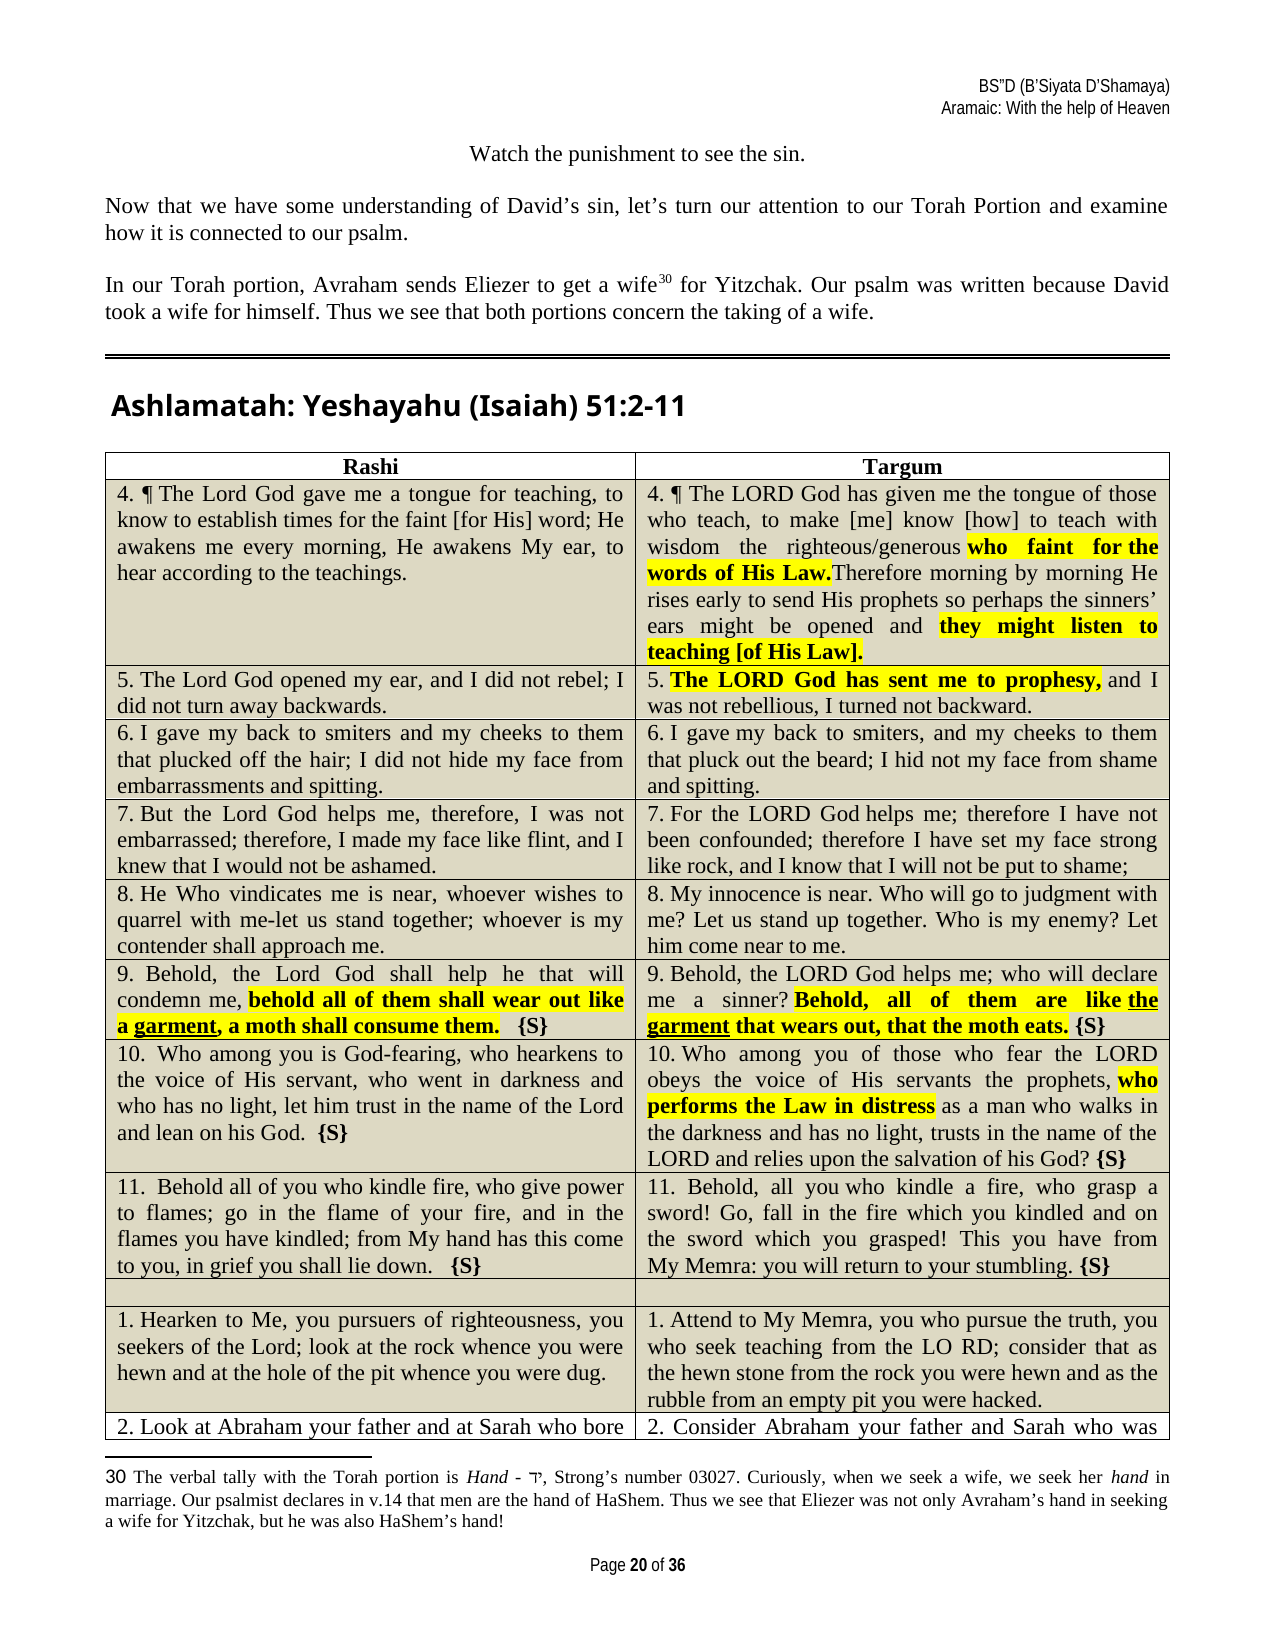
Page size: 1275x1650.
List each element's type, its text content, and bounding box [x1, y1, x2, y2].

table_cell [106, 1279, 635, 1306]
table_cell [636, 1279, 1169, 1306]
text Watch the punishment to see the sin. [105, 140, 1170, 166]
table_cell 10. Who among you is God-fearing, who hearkens to the voice of His servant, who went in darkness and who has no light, let him trust in the name of the Lord and lean on his God. {S} [106, 1040, 635, 1172]
table_cell 4. ¶ The Lord God gave me a tongue for teaching, to know to establish times for the faint [for His] word; He awakens me every morning, He awakens My ear, to hear according to the teachings. [106, 480, 635, 665]
table_cell 11. Behold, all you ‎who kindle a fire, who grasp a sword! Go, fall in the fire which you kindled and on the sword which you grasped! This you have from My ‎Memra: you will return to your stumbling. {S} [636, 1173, 1169, 1278]
table_cell 8. My innocence is near. Who will go to judgment with me? Let us stand up together. Who is my enemy? Let him come near to me. [636, 880, 1169, 959]
table_cell 5. The Lord God opened my ear, and I did not rebel; I did not turn away backwards. [106, 666, 635, 718]
table_cell 4. ¶ The LORD God has given me the tongue of those who teach, to make [me] know [how] to teach with wisdom the righteous/generous who faint for ‎the words of His Law.Therefore morning by morning He rises early to send His prophets so perhaps the sinners’ ears might be opened and‎ they might listen to teaching [of His Law]. [636, 480, 1169, 665]
table_cell 10. Who among you of those who fear the LORD obeys the voice of His servants the prophets, who performs the Law in distress as a man ‎who walks in the darkness and has no light, trusts in the name of the LORD and relies upon the salvation of his God? {S} [636, 1040, 1169, 1172]
table_cell 7. For the LORD God ‎helps me; therefore I have not been confounded; therefore I have set my face strong like rock, and I know that I will not be put to shame; [636, 800, 1169, 879]
table_cell 7. But the Lord God helps me, therefore, I was not embarrassed; therefore, I made my face like flint, and I knew that I would not be ashamed. [106, 800, 635, 879]
table_cell 9. Behold, the LORD God helps me; who will declare me a sinner? Behold, all of them are like the garment that wears out, that the moth eats. {S} [636, 960, 1169, 1039]
table_cell 6. I gave ‎my back to smiters, and my cheeks to them that pluck out the beard; I hid not my face from shame and spitting. [636, 720, 1169, 798]
text In our Torah portion, Avraham sends Eliezer to get a wife for Yitzchak. Our psalm was written because David took a wife for himself. Thus we see that both portions concern the taking of a wife. [105, 271, 1170, 324]
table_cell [106, 1413, 635, 1439]
table_header Targum [636, 453, 1169, 479]
table_header Rashi [106, 453, 635, 479]
table_cell 6. I gave my back to smiters and my cheeks to them that plucked off the hair; I did not hide my face from embarrassments and spitting. [106, 720, 635, 798]
table_cell 1. Hearken to Me, you pursuers of righteousness, you seekers of the Lord; look at the rock whence you were hewn and at the hole of the pit whence you were dug. [106, 1307, 635, 1412]
table_cell 5. The LORD God has sent me to prophesy, and I was not rebellious, I turned not backward. [636, 666, 1169, 718]
table_cell 8. He Who vindicates me is near, whoever wishes to quarrel with me-let us stand together; whoever is my contender shall approach me. [106, 880, 635, 959]
table_cell 11. Behold all of you who kindle fire, who give power to flames; go in the flame of your fire, and in the flames you have kindled; from My hand has this come to you, in grief you shall lie down. {S} [106, 1173, 635, 1278]
text Ashlamatah: Yeshayahu (Isaiah) 51:2-11‎ [105, 385, 1170, 425]
table_cell 1. ‎Attend to My Memra, you who pursue the truth, you who seek teaching from the LO RD; consider that as the hewn stone from the rock ‎you were hewn and as the rubble from an empty pit you were hacked. [636, 1307, 1169, 1412]
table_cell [636, 1413, 1169, 1439]
table_cell 9. Behold, the Lord God shall help he that will condemn me, behold all of them shall wear out like a garment, a moth shall consume them. {S} [106, 960, 635, 1039]
text Now that we have some understanding of David’s sin, let’s turn our attention to our Torah Portion and examine how it is connected to our psalm. [105, 192, 1170, 245]
